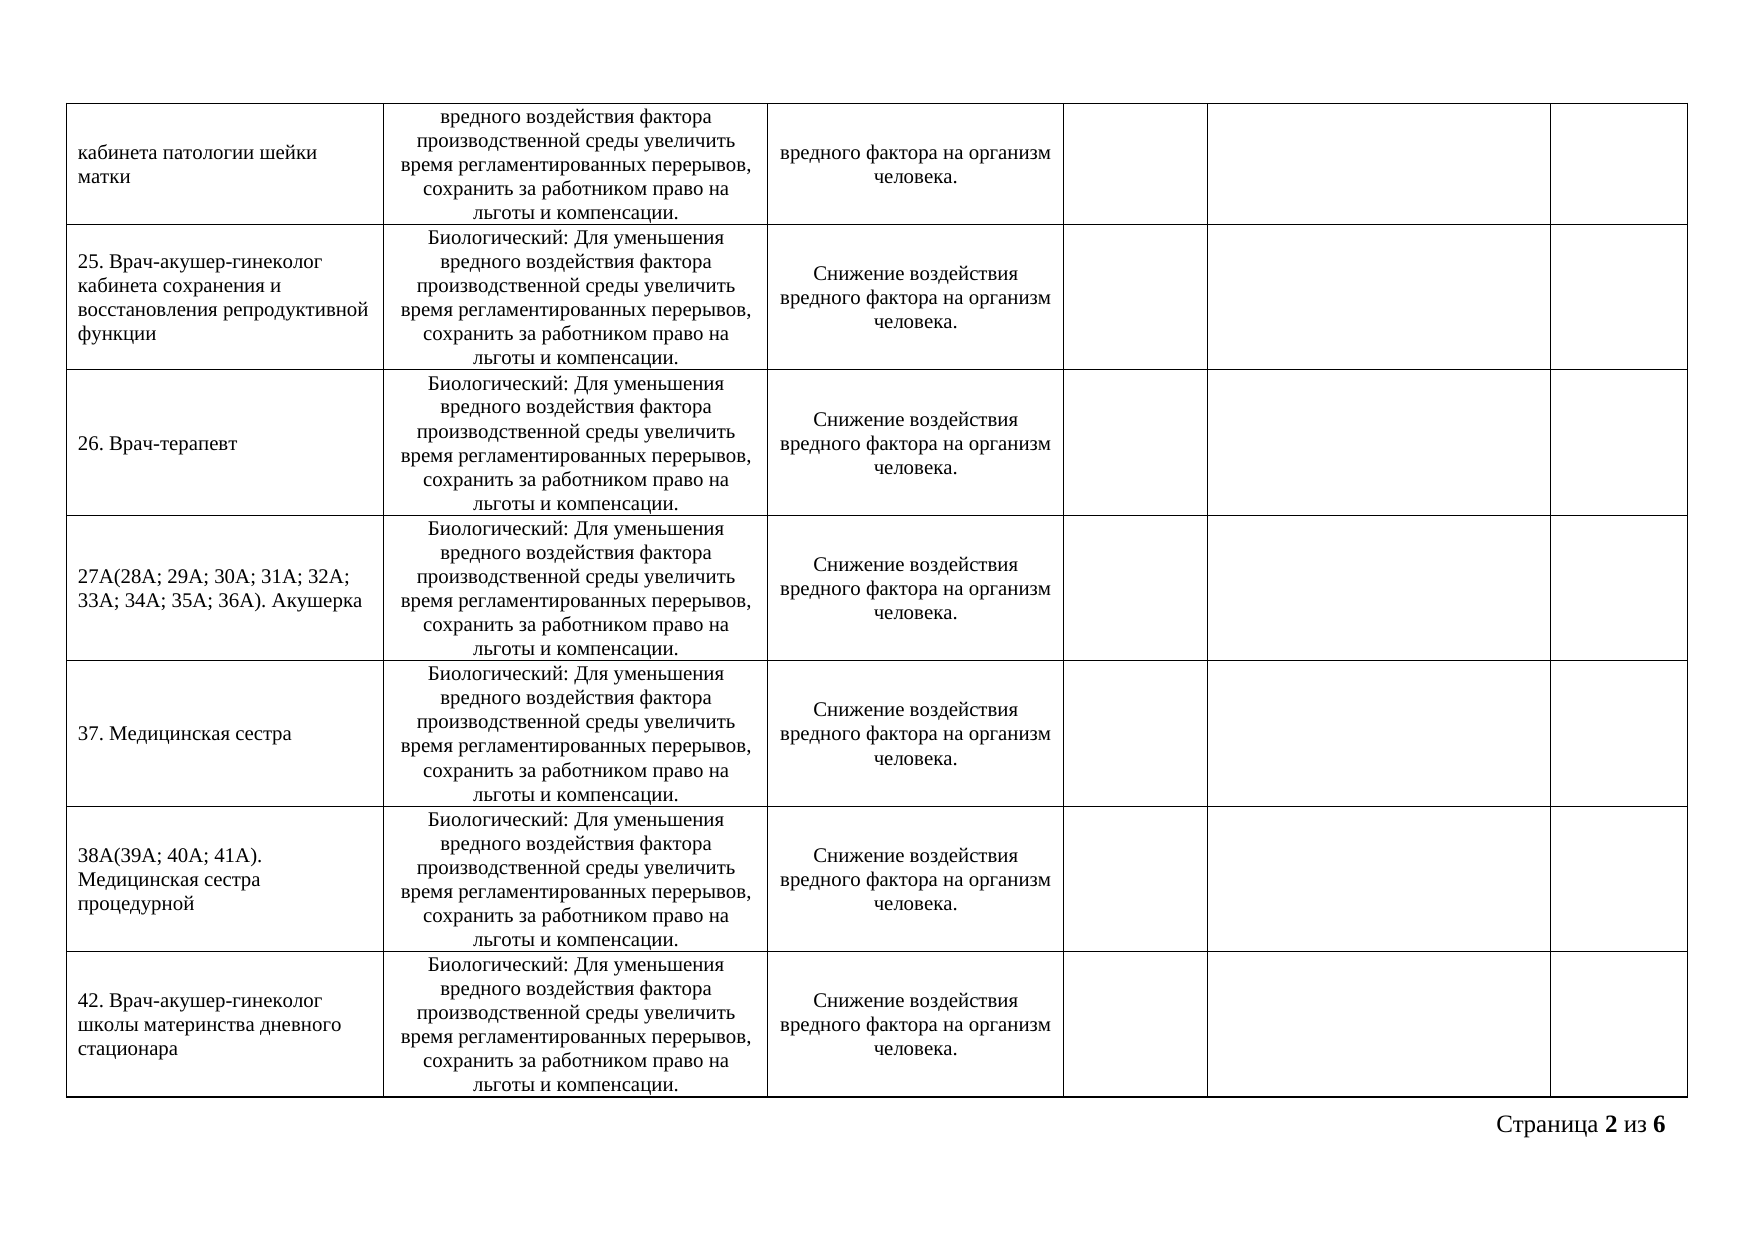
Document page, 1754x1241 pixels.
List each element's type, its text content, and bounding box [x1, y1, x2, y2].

table_cell [1208, 516, 1550, 660]
table_cell [1551, 104, 1687, 224]
table_cell Снижение воздействия вредного фактора на организм человека. [768, 807, 1063, 951]
table_cell [1064, 807, 1207, 951]
table_cell [1064, 661, 1207, 806]
table_cell [1551, 516, 1687, 660]
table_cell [384, 952, 767, 1096]
table_cell [1551, 661, 1687, 806]
table_cell [1208, 225, 1550, 369]
table_cell Снижение воздействия вредного фактора на организм человека. [768, 225, 1063, 369]
table_cell 26. Врач-терапевт [67, 370, 383, 515]
table_cell [1551, 225, 1687, 369]
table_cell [384, 104, 767, 224]
table_cell [1064, 370, 1207, 515]
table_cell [768, 952, 1063, 1096]
table_cell [1064, 952, 1207, 1096]
table_cell 37. Медицинская сестра [67, 661, 383, 806]
table_cell 25. Врач-акушер-гинеколог кабинета сохранения и восстановления репродуктивной функции [67, 225, 383, 369]
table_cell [768, 104, 1063, 224]
table_cell [1551, 952, 1687, 1096]
table_cell Снижение воздействия вредного фактора на организм человека. [768, 370, 1063, 515]
table_cell 27А(28А; 29А; 30А; 31А; 32А; 33А; 34А; 35А; 36А). Акушерка [67, 516, 383, 660]
table_cell Снижение воздействия вредного фактора на организм человека. [768, 661, 1063, 806]
table_cell [1064, 104, 1207, 224]
table_cell [1208, 952, 1550, 1096]
table_cell [1208, 370, 1550, 515]
table_cell [1208, 104, 1550, 224]
table_cell [1551, 807, 1687, 951]
table_cell 42. Врач-акушер-гинеколог школы материнства дневного стационара [67, 952, 383, 1096]
table_cell [1208, 807, 1550, 951]
table_cell Снижение воздействия вредного фактора на организм человека. [768, 516, 1063, 660]
table_cell 38А(39А; 40А; 41А). Медицинская сестра процедурной [67, 807, 383, 951]
table_cell [1208, 661, 1550, 806]
table_cell [1551, 370, 1687, 515]
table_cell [67, 104, 383, 224]
table_cell [1064, 516, 1207, 660]
table_cell [1064, 225, 1207, 369]
